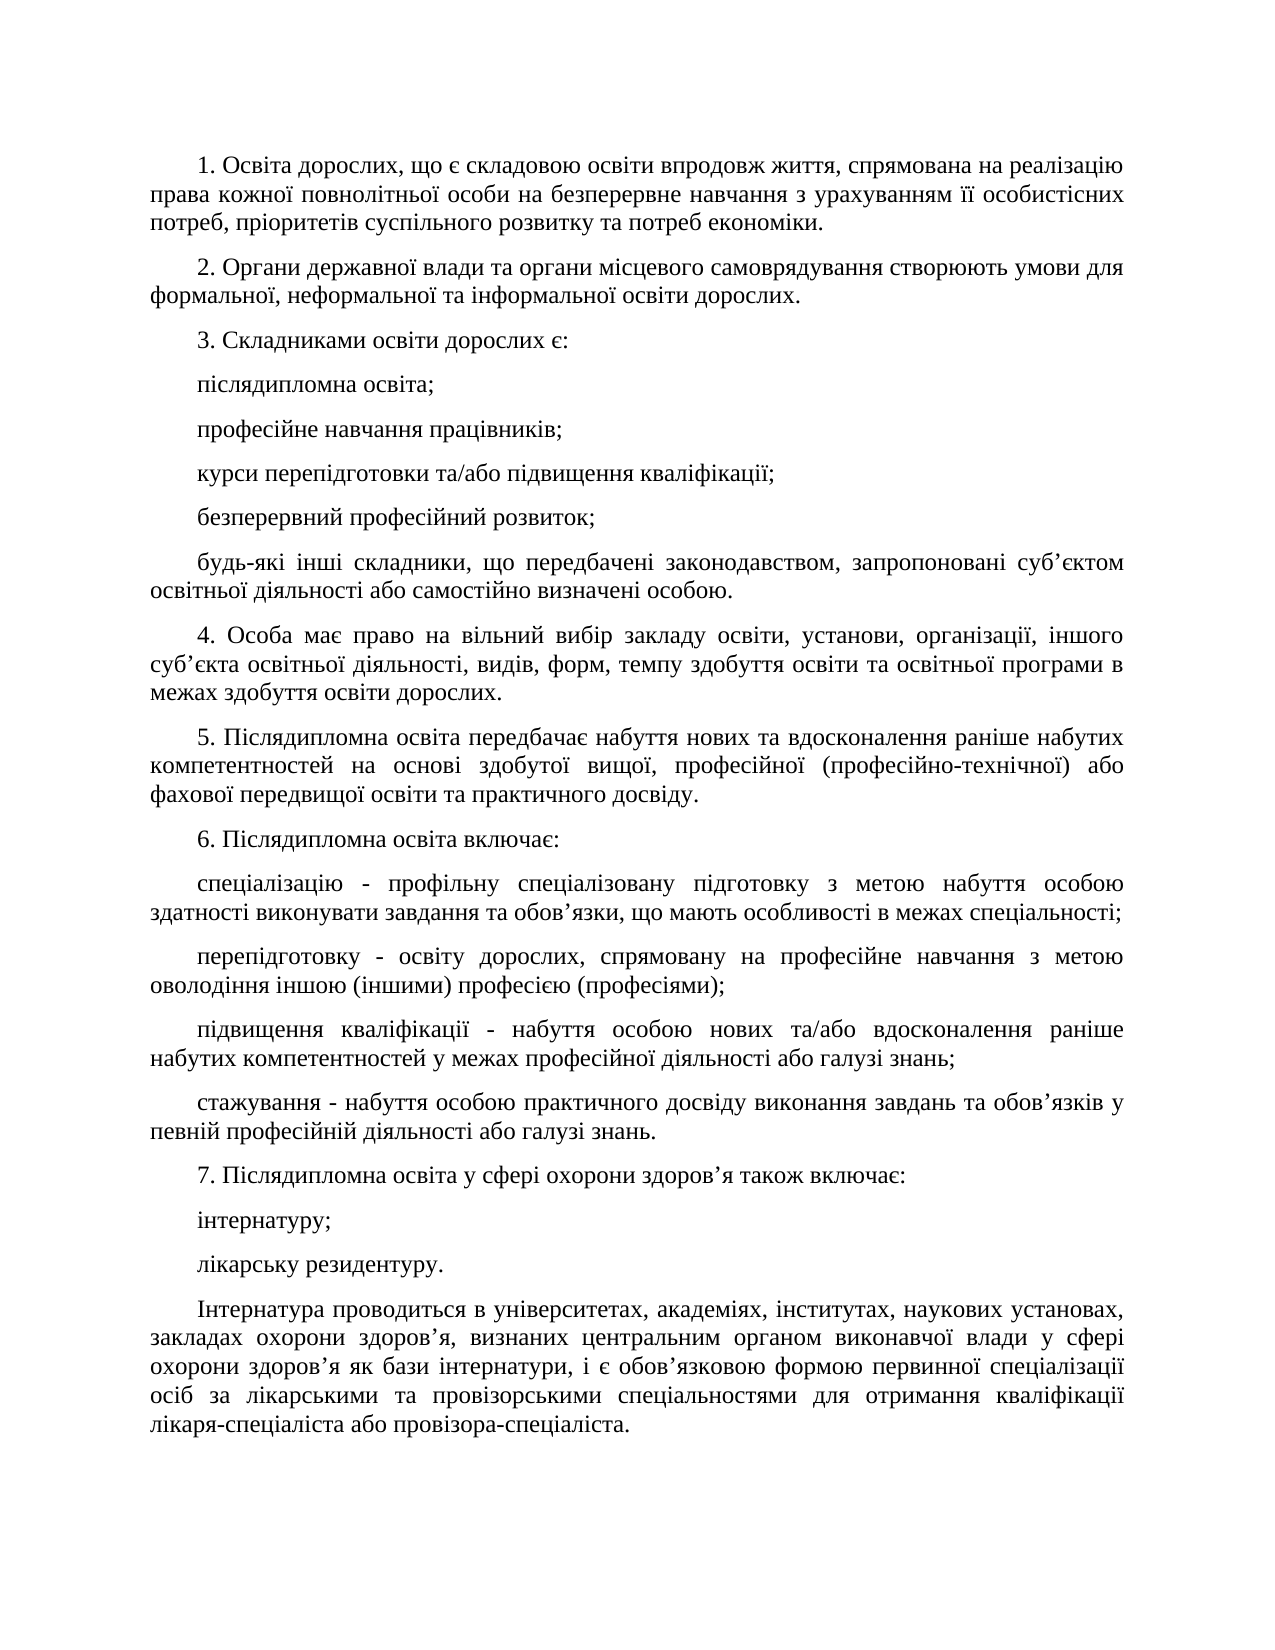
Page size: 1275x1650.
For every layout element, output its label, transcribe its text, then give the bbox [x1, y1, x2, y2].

text інтернатуру; [150, 1205, 1125, 1234]
text стажування - набуття особою практичного досвіду виконання завдань та обов’язків у певній професійній діяльності або галузі знань. [150, 1087, 1125, 1145]
text 1. Освіта дорослих, що є складовою освіти впродовж життя, спрямована на реалізацію права кожної повнолітньої особи на безперервне навчання з урахуванням її особистісних потреб, пріоритетів суспільного розвитку та потреб економіки. [150, 150, 1125, 236]
text 5. Післядипломна освіта передбачає набуття нових та вдосконалення раніше набутих компетентностей на основі здобутої вищої, професійної (професійно-технічної) або фахової передвищої освіти та практичного досвіду. [150, 722, 1125, 808]
text перепідготовку - освіту дорослих, спрямовану на професійне навчання з метою оволодіння іншою (іншими) професією (професіями); [150, 941, 1125, 999]
text післядипломна освіта; [150, 369, 1125, 398]
text 7. Післядипломна освіта у сфері охорони здоров’я також включає: [150, 1161, 1125, 1189]
text професійне навчання працівників; [150, 414, 1125, 442]
text 3. Складниками освіти дорослих є: [150, 325, 1125, 354]
text 4. Особа має право на вільний вибір закладу освіти, установи, організації, іншого суб’єкта освітньої діяльності, видів, форм, темпу здобуття освіти та освітньої програми в межах здобуття освіти дорослих. [150, 620, 1125, 706]
text лікарську резидентуру. [150, 1249, 1125, 1278]
text безперервний професійний розвиток; [150, 502, 1125, 531]
text спеціалізацію - профільну спеціалізовану підготовку з метою набуття особою здатності виконувати завдання та обов’язки, що мають особливості в межах спеціальності; [150, 868, 1125, 926]
text курси перепідготовки та/або підвищення кваліфікації; [150, 458, 1125, 487]
text Інтернатура проводиться в університетах, академіях, інститутах, наукових установах, закладах охорони здоров’я, визнаних центральним органом виконавчої влади у сфері охорони здоров’я як бази інтернатури, і є обов’язковою формою первинної спеціалізації осіб за лікарськими та провізорськими спеціальностями для отримання кваліфікації лікаря-спеціаліста або провізора-спеціаліста. [150, 1294, 1125, 1437]
text 6. Післядипломна освіта включає: [150, 824, 1125, 852]
text підвищення кваліфікації - набуття особою нових та/або вдосконалення раніше набутих компетентностей у межах професійної діяльності або галузі знань; [150, 1014, 1125, 1072]
text будь-які інші складники, що передбачені законодавством, запропоновані суб’єктом освітньої діяльності або самостійно визначені особою. [150, 547, 1125, 604]
text 2. Органи державної влади та органи місцевого самоврядування створюють умови для формальної, неформальної та інформальної освіти дорослих. [150, 252, 1125, 309]
